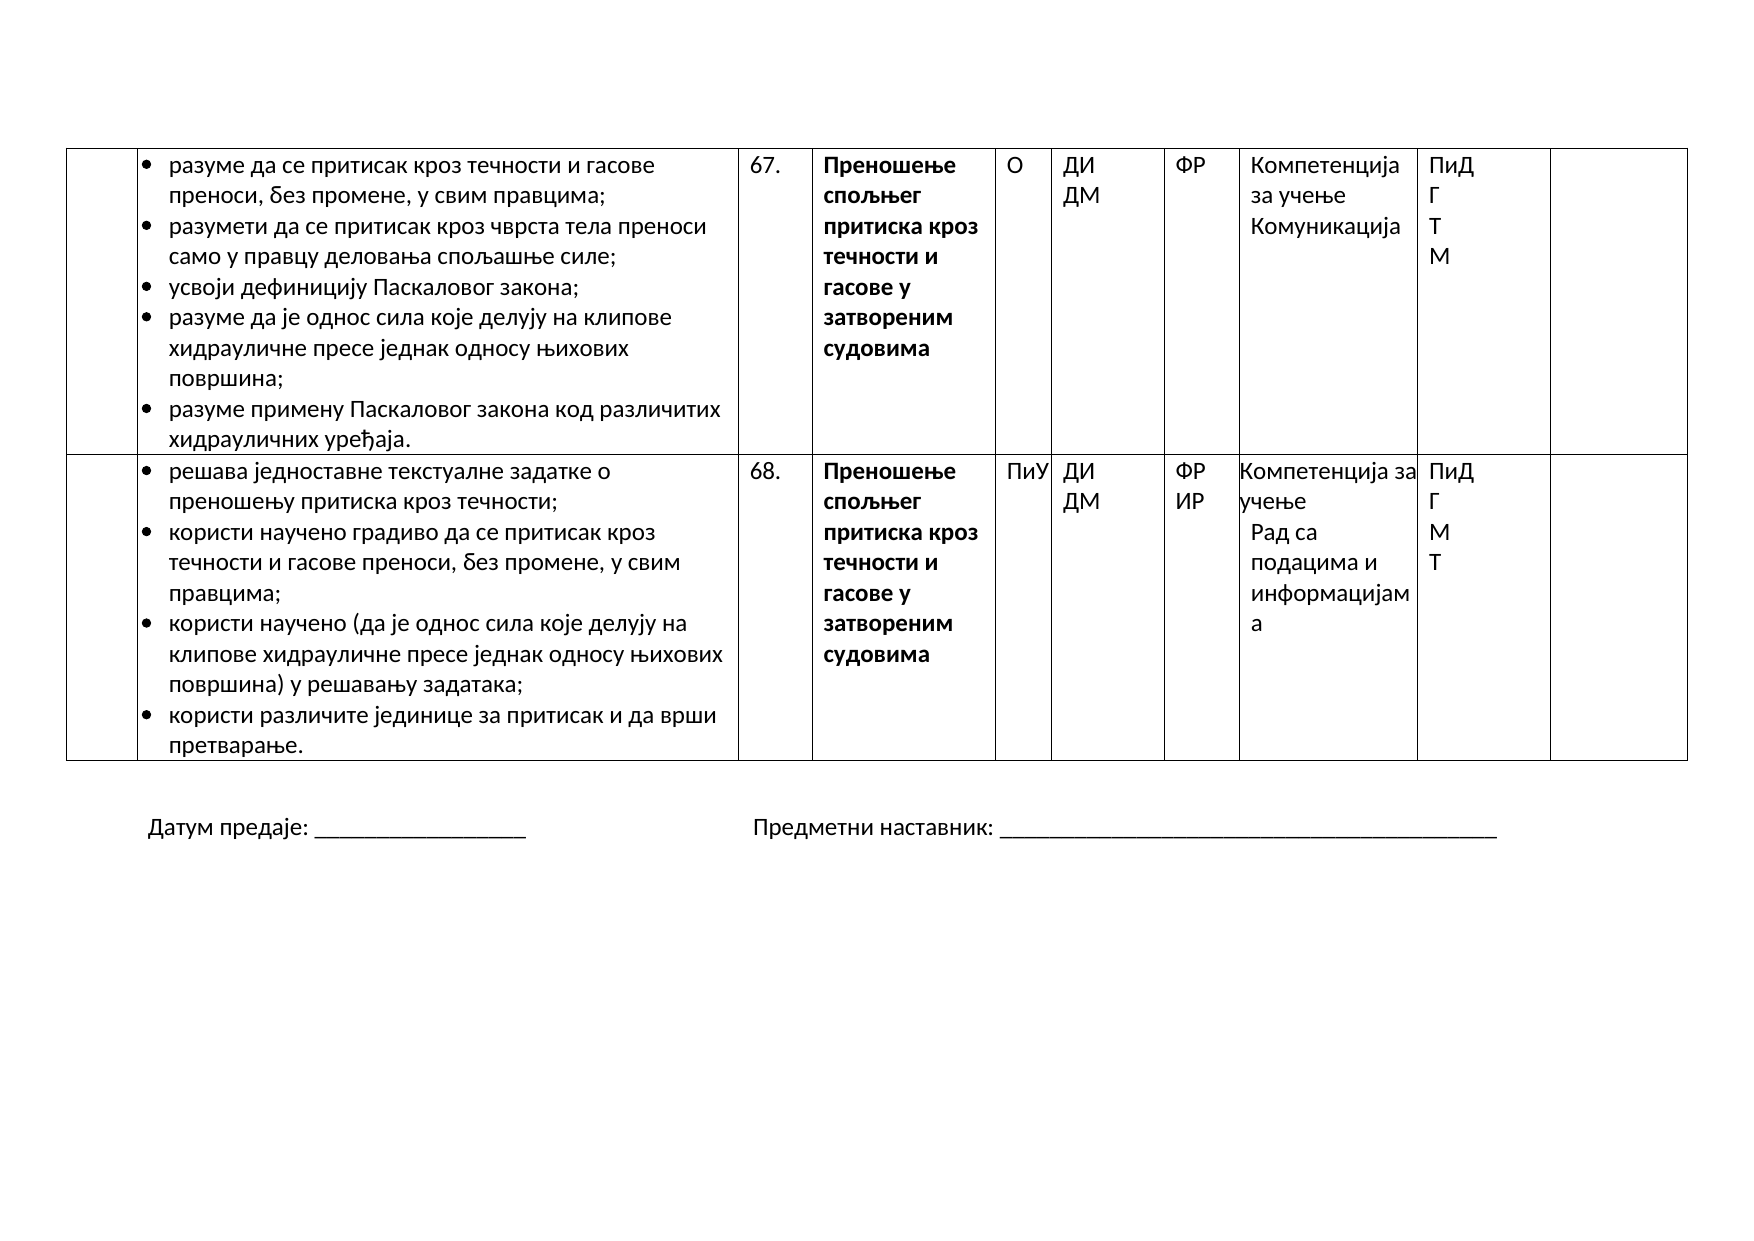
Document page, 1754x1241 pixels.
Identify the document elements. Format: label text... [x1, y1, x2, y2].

table_cell 67. [739, 149, 812, 454]
table_cell [1551, 455, 1687, 760]
table_cell ДИ ДМ [1052, 455, 1164, 760]
table_cell ПиД Г М Т [1418, 455, 1550, 760]
table_cell ДИ ДМ [1052, 149, 1164, 454]
table_cell Преношење спољњег притиска кроз течности и гасове у затвореним судовима [813, 149, 995, 454]
table_cell ПиД Г Т М [1418, 149, 1550, 454]
table_cell [67, 149, 137, 454]
table_cell [67, 455, 137, 760]
table_cell Преношење спољњег притиска кроз течности и гасове у затвореним судовима [813, 455, 995, 760]
table_cell ФР ИР [1165, 455, 1239, 760]
table_cell 68. [739, 455, 812, 760]
table_cell ФР [1165, 149, 1239, 454]
table_cell решава једноставне текстуалне задатке о преношењу притиска кроз течности; користи научено градиво да се притисак кроз течности и гасове преноси, без промене, у свим правцима; користи научено (да је однос сила које делују на клипове хидрауличне пресе једнак односу њихових површина) у решавању задатака; користи различите јединице за притисак и да врши претварање. [138, 455, 738, 760]
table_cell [1240, 149, 1417, 454]
table_cell разуме да се притисак кроз течности и гасове преноси, без промене, у свим правцима; разумети да се притисак кроз чврста тела преноси само у правцу деловања спољашње силе; усвоји дефиницију Паскаловог закона; разуме да је однос сила које делују на клипове хидрауличне пресе једнак односу њихових површина; разуме примену Паскаловог закона код различитих хидрауличних уређаја. [138, 149, 738, 454]
text Датум предаје: _________________ Предметни наставник: ________________________________________ [148, 811, 1606, 841]
table_cell ПиУ [996, 455, 1051, 760]
table_cell О [996, 149, 1051, 454]
table_cell Компетенција за учење Рад са подацима и информацијама [1240, 455, 1417, 760]
table_cell [1551, 149, 1687, 454]
